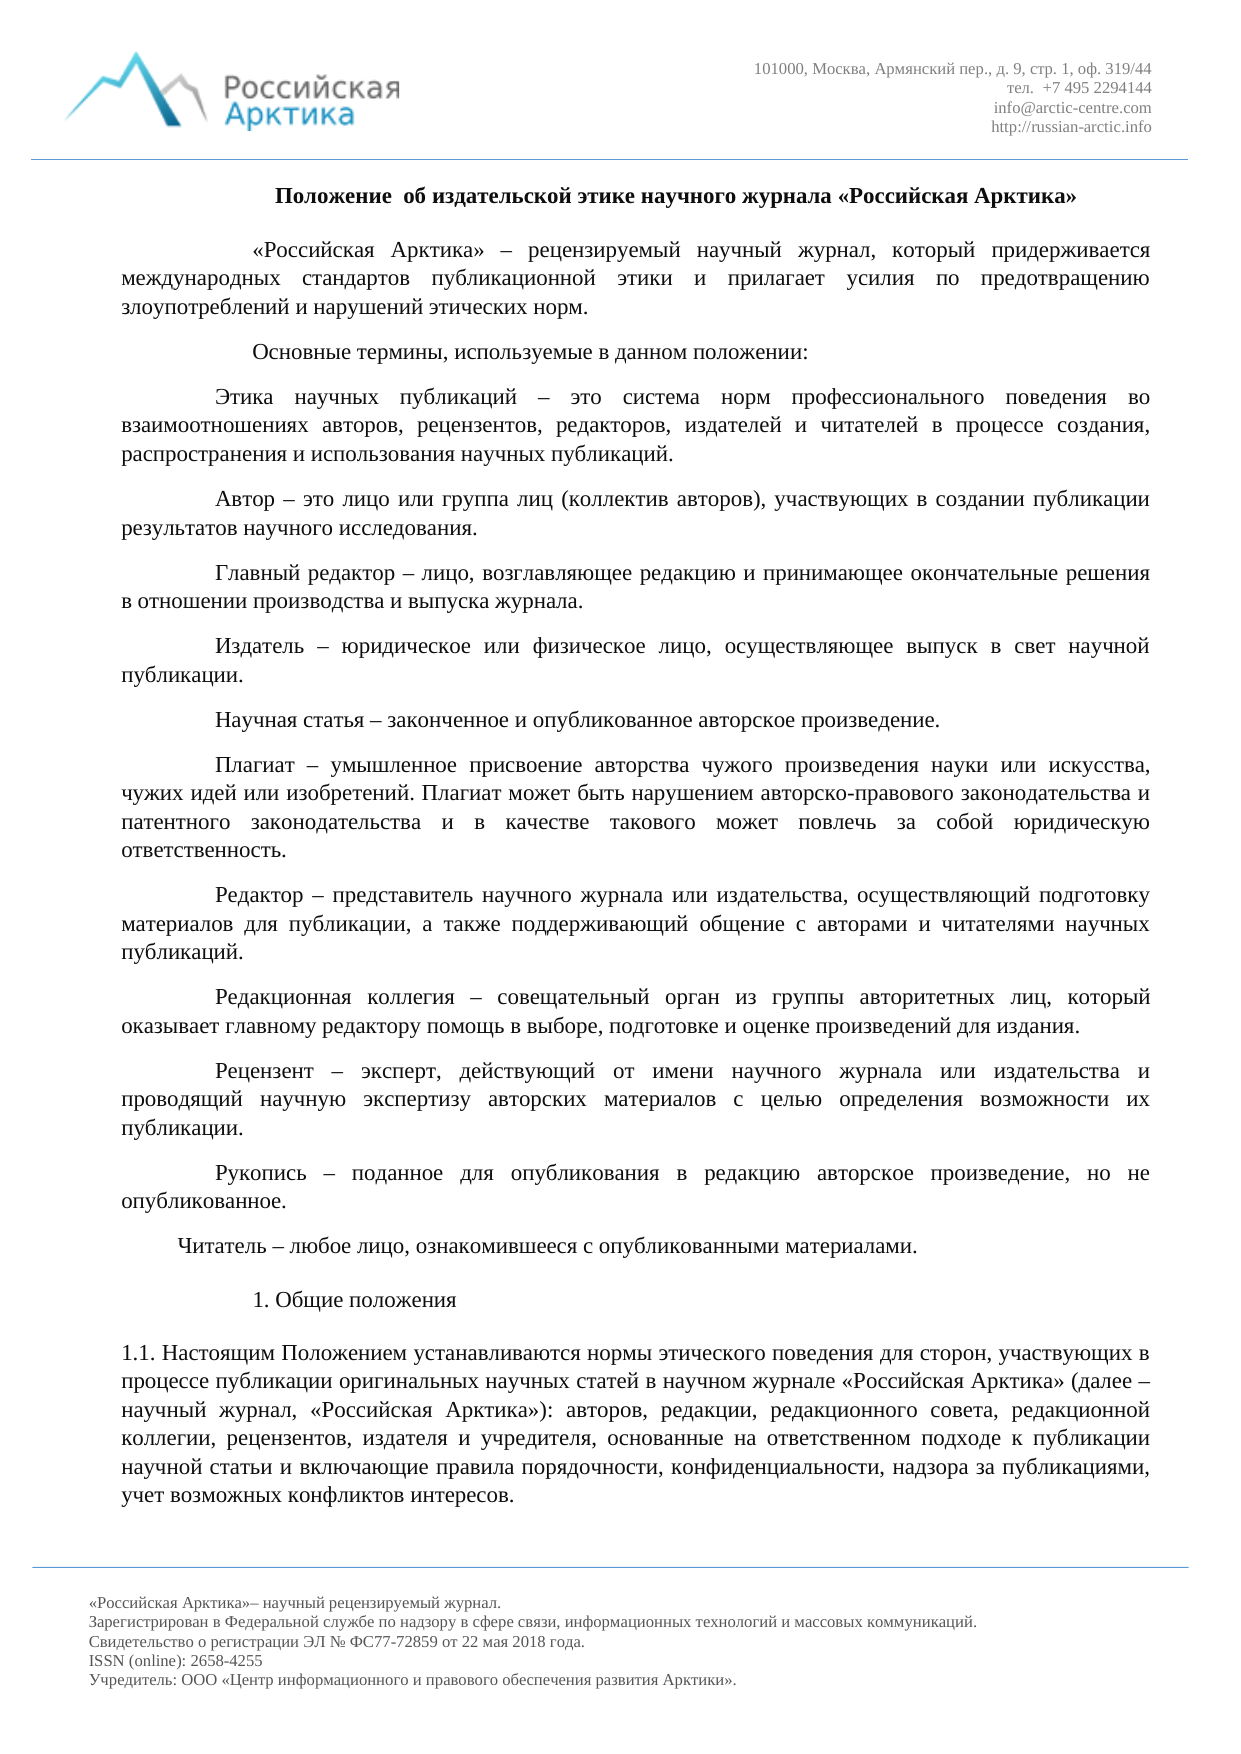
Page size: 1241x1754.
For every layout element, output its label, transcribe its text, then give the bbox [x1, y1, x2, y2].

text Научная статья – законченное и опубликованное авторское произведение. [121, 706, 1152, 732]
text Рукопись – поданное для опубликования в редакцию авторское произведение, но не опубликованное. [121, 1159, 1152, 1213]
text Этика научных публикаций – это система норм профессионального поведения во взаимоотношениях авторов, рецензентов, редакторов, издателей и читателей в процессе создания, распространения и использования научных публикаций. [121, 383, 1152, 466]
text Издатель – юридическое или физическое лицо, осуществляющее выпуск в свет научной публикации. [121, 632, 1152, 687]
text «Российская Арктика» – рецензируемый научный журнал, который придерживается международных стандартов публикационной этики и прилагает усилия по предотвращению злоупотреблений и нарушений этических норм. [121, 236, 1152, 319]
text 1.1. Настоящим Положением устанавливаются нормы этического поведения для сторон, участвующих в процессе публикации оригинальных научных статей в научном журнале «Российская Арктика» (далее – научный журнал, «Российская Арктика»): авторов, редакции, редакционного совета, редакционной коллегии, рецензентов, издателя и учредителя, основанные на ответственном подходе к публикации научной статьи и включающие правила порядочности, конфиденциальности, надзора за публикациями, учет возможных конфликтов интересов. [121, 1339, 1152, 1508]
picture [61, 51, 400, 131]
text Плагиат – умышленное присвоение авторства чужого произведения науки или искусства, чужих идей или изобретений. Плагиат может быть нарушением авторско-правового законодательства и патентного законодательства и в качестве такового может повлечь за собой юридическую ответственность. [121, 751, 1152, 862]
text Читатель – любое лицо, ознакомившееся с опубликованными материалами. [121, 1232, 1152, 1259]
text Автор – это лицо или группа лиц (коллектив авторов), участвующих в создании публикации результатов научного исследования. [121, 485, 1152, 540]
text Положение об издательской этике научного журнала «Российская Арктика» [121, 183, 1152, 209]
text Главный редактор – лицо, возглавляющее редакцию и принимающее окончательные решения в отношении производства и выпуска журнала. [121, 559, 1152, 613]
text Основные термины, используемые в данном положении: [121, 338, 1152, 364]
text Редактор – представитель научного журнала или издательства, осуществляющий подготовку материалов для публикации, а также поддерживающий общение с авторами и читателями научных публикаций. [121, 881, 1152, 964]
text 1. Общие положения [121, 1286, 1152, 1312]
text Редакционная коллегия – совещательный орган из группы авторитетных лиц, который оказывает главному редактору помощь в выборе, подготовке и оценке произведений для издания. [121, 983, 1152, 1038]
text Рецензент – эксперт, действующий от имени научного журнала или издательства и проводящий научную экспертизу авторских материалов с целью определения возможности их публикации. [121, 1057, 1152, 1140]
